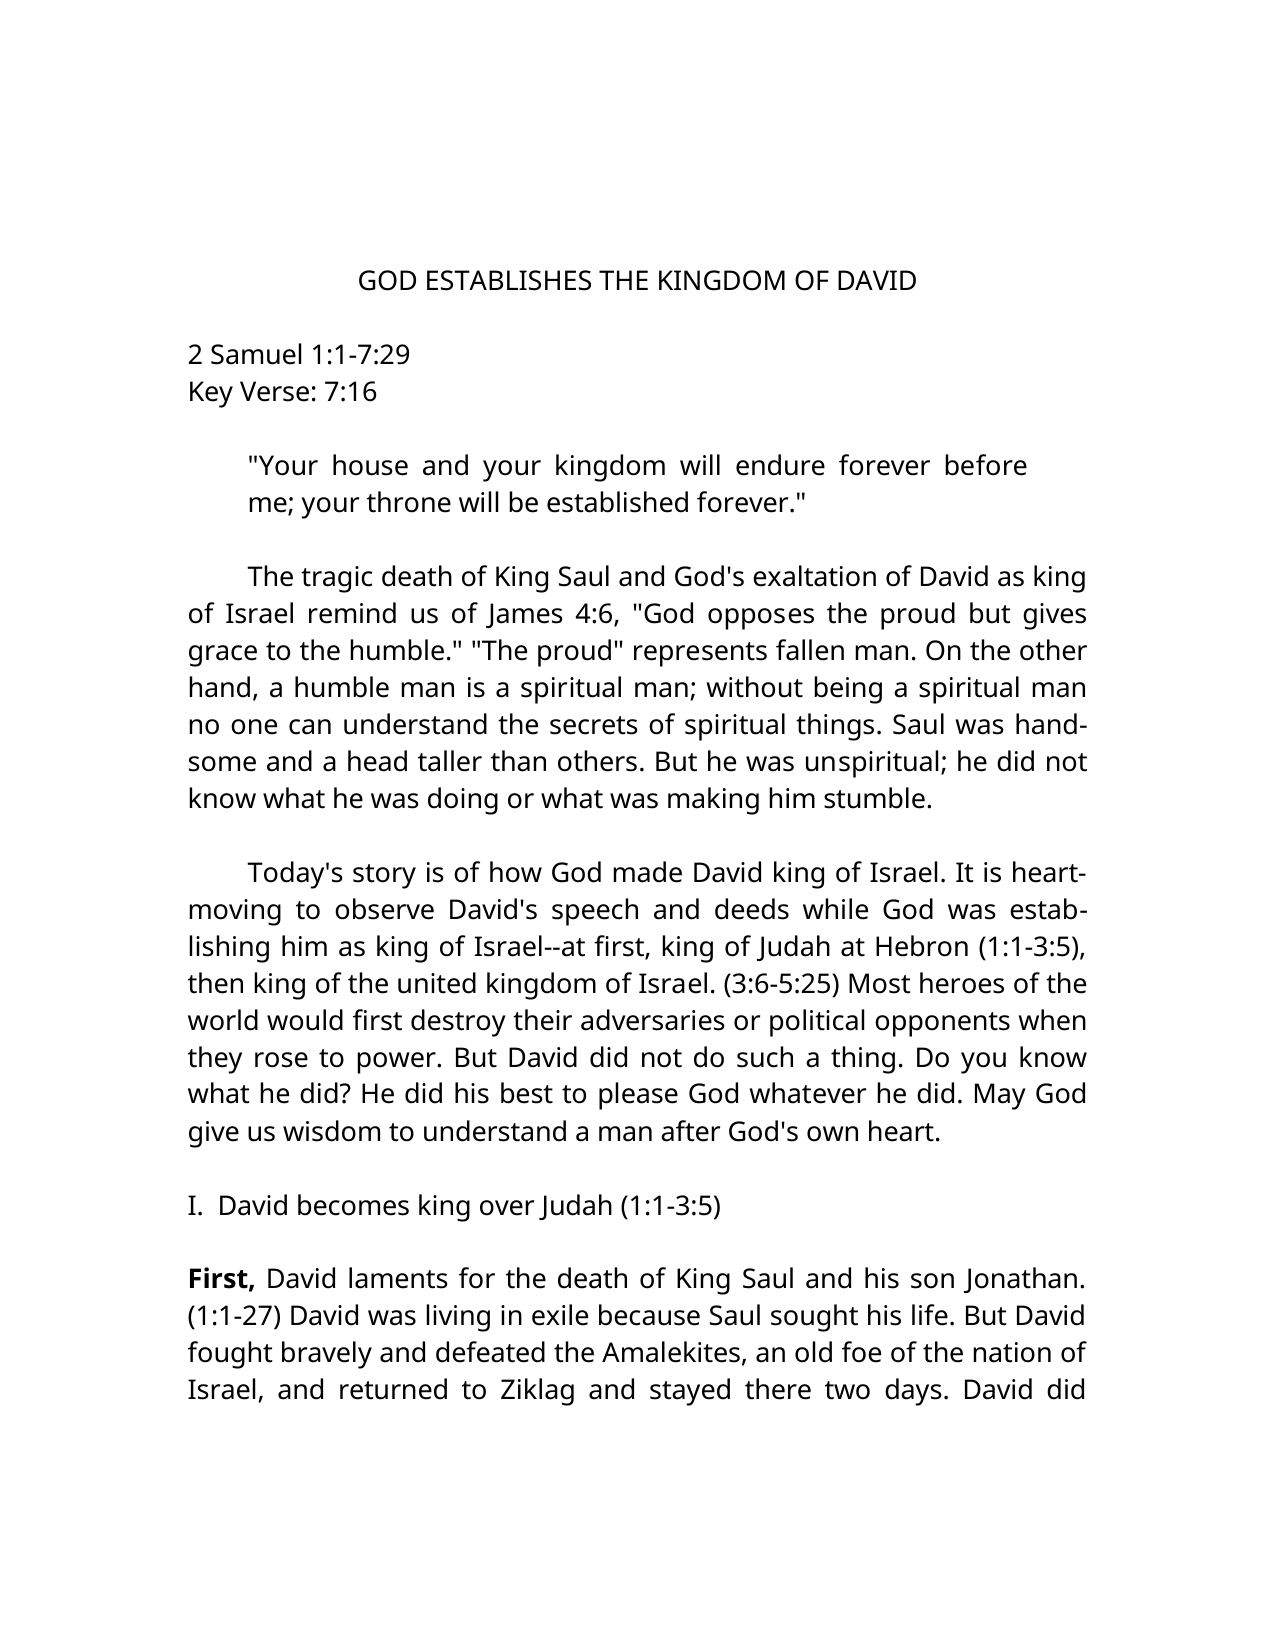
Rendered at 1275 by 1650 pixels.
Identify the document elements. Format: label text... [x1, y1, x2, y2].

text Key Verse: 7:16 [187, 372, 1087, 409]
text 2 Samuel 1:1-7:29 [187, 335, 1087, 372]
text "Your house and your kingdom will endure forever before me; your throne will be established forever." [247, 446, 1027, 520]
text The tragic death of King Saul and God's exaltation of David as king of Israel remind us of James 4:6, "God opposes the proud but gives grace to the humble." "The proud" represents fallen man. On the other hand, a humble man is a spiritual man; without being a spiritual man no one can understand the secrets of spiritual things. Saul was handsome and a head taller than others. But he was unspiritual; he did not know what he was doing or what was making him stumble. [187, 557, 1087, 816]
text I. David becomes king over Judah (1:1-3:5) [187, 1186, 1087, 1223]
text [187, 1260, 1087, 1408]
text Today's story is of how God made David king of Israel. It is heart-moving to observe David's speech and deeds while God was establishing him as king of Israel--at first, king of Judah at Hebron (1:1-3:5), then king of the united kingdom of Israel. (3:6-5:25) Most heroes of the world would first destroy their adversaries or political opponents when they rose to power. But David did not do such a thing. Do you know what he did? He did his best to please God whatever he did. May God give us wisdom to understand a man after God's own heart. [187, 853, 1087, 1149]
text GOD ESTABLISHES THE KINGDOM OF DAVID [187, 261, 1087, 298]
